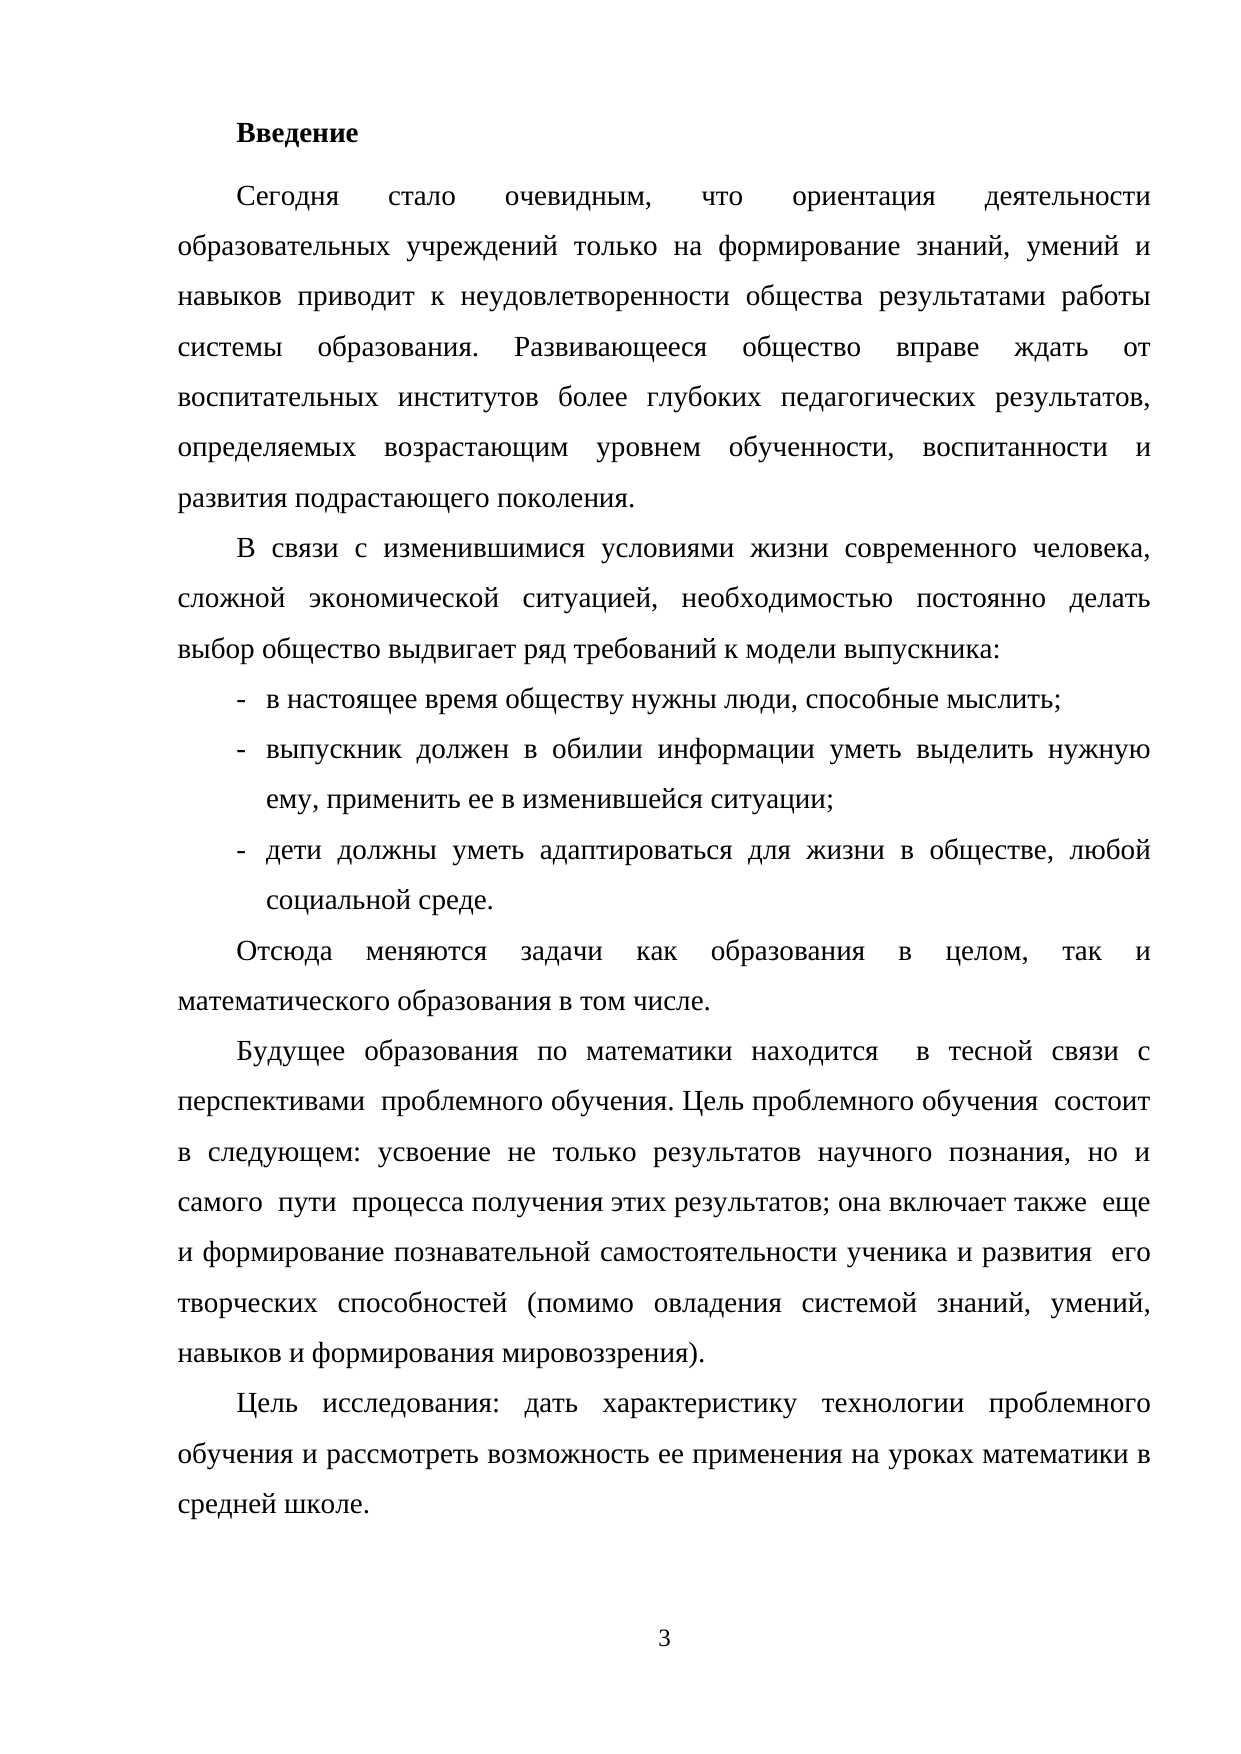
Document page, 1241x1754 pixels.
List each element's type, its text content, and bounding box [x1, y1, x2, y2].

text В связи с изменившимися условиями жизни современного человека, сложной экономической ситуацией, необходимостью постоянно делать выбор общество выдвигает ряд требований к модели выпускника: [177, 530, 1152, 664]
subtitle Введение [177, 115, 1152, 149]
text Отсюда меняются задачи как образования в целом, так и математического образования в том числе. [177, 933, 1152, 1016]
list в настоящее время обществу нужны люди, способные мыслить; [236, 681, 1152, 714]
text Будущее образования по математики находится в тесной связи с перспективами проблемного обучения. Цель проблемного обучения состоит в следующем: усвоение не только результатов научного познания, но и самого пути процесса получения этих результатов; она включает также еще и формирование познавательной самостоятельности ученика и развития его творческих способностей (помимо овладения системой знаний, умений, навыков и формирования мировоззрения). [177, 1033, 1152, 1369]
text Сегодня стало очевидным, что ориентация деятельности образовательных учреждений только на формирование знаний, умений и навыков приводит к неудовлетворенности общества результатами работы системы образования. Развивающееся общество вправе ждать от воспитательных институтов более глубоких педагогических результатов, определяемых возрастающим уровнем обученности, воспитанности и развития подрастающего поколения. [177, 178, 1152, 513]
list выпускник должен в обилии информации уметь выделить нужную ему, применить ее в изменившейся ситуации; [236, 731, 1152, 815]
text Цель исследования: дать характеристику технологии проблемного обучения и рассмотреть возможность ее применения на уроках математики в средней школе. [177, 1385, 1152, 1519]
list дети должны уметь адаптироваться для жизни в обществе, любой социальной среде. [236, 832, 1152, 916]
